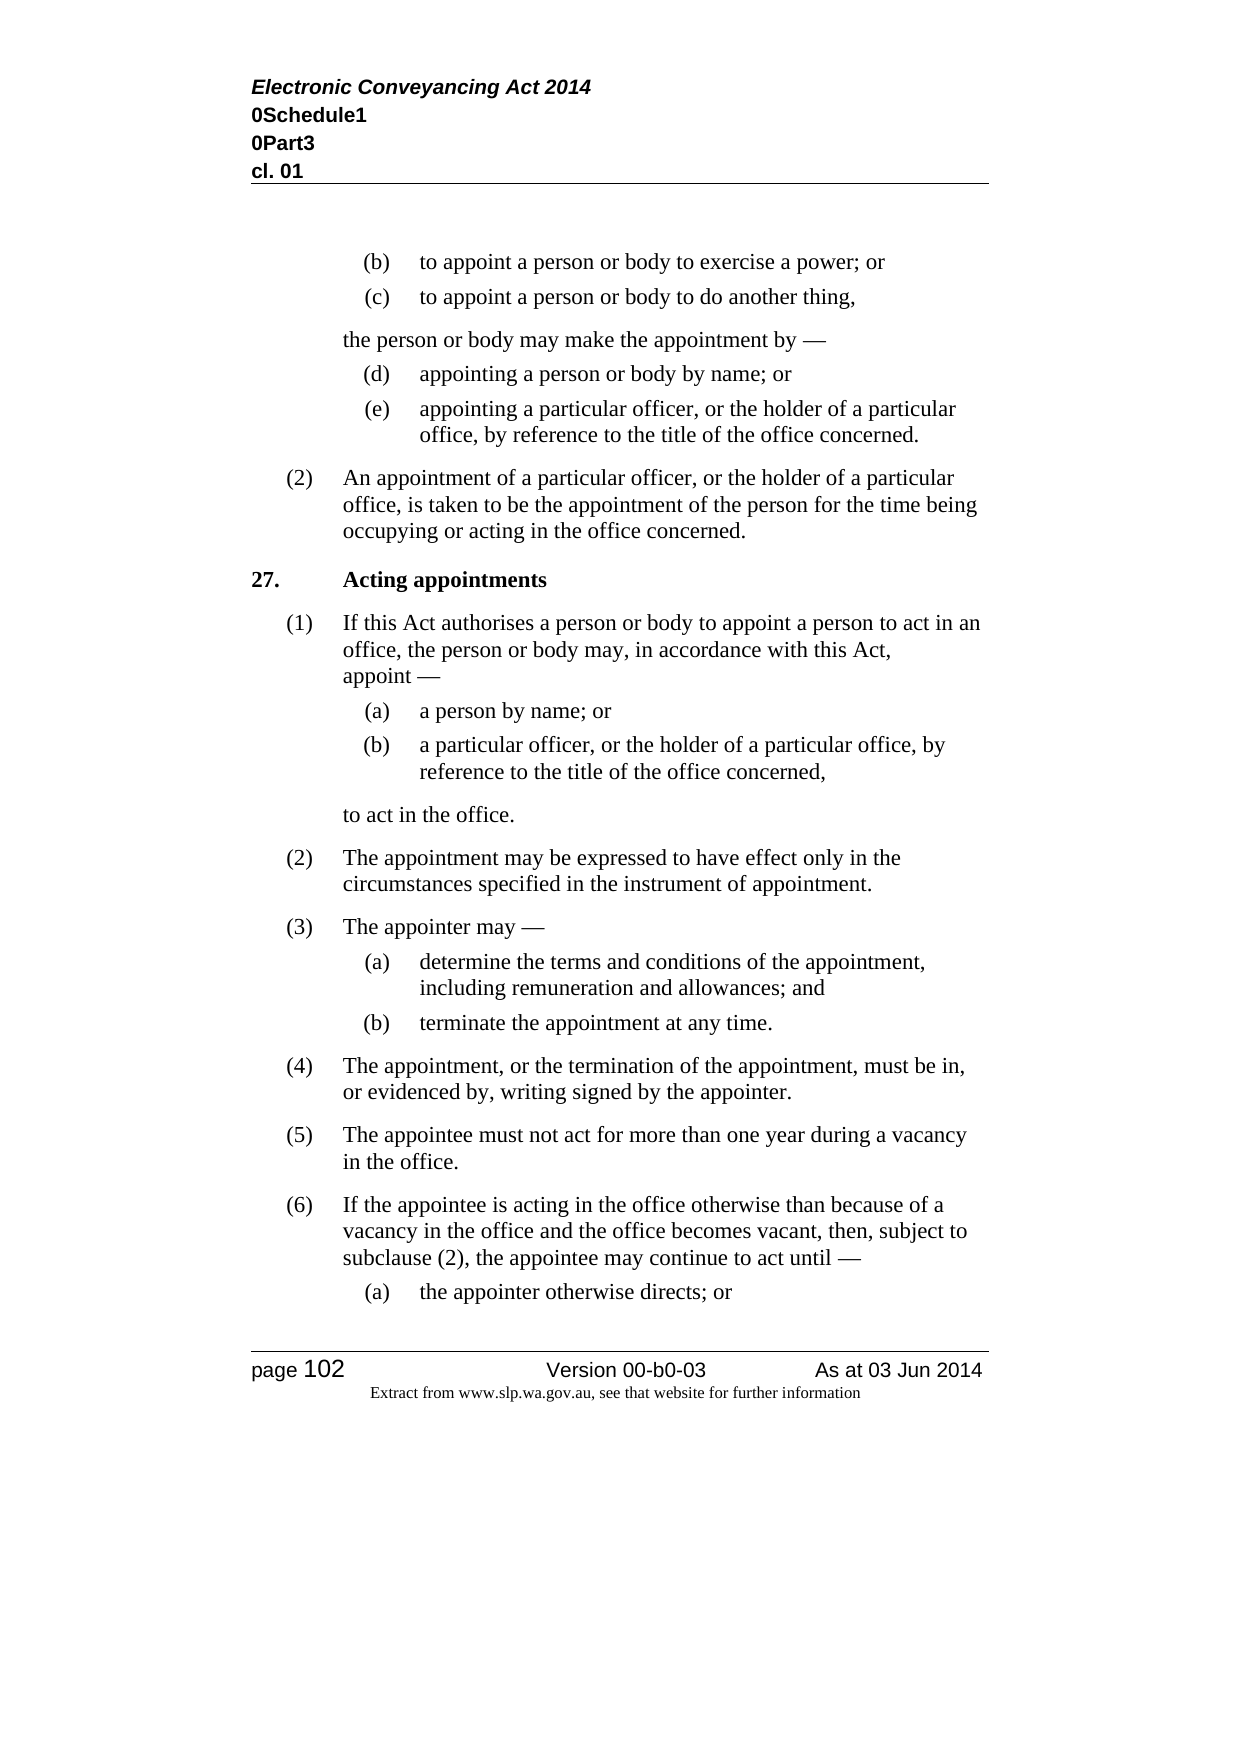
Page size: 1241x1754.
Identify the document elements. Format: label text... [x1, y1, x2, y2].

text (d) appointing a person or body by name; or [251, 360, 989, 387]
text the person or body may make the appointment by — [251, 326, 989, 352]
text (a) determine the terms and conditions of the appointment, including remuneration and allowances; and [251, 948, 989, 1001]
text (2) The appointment may be expressed to have effect only in the circumstances specified in the instrument of appointment. [251, 844, 989, 897]
text (b) terminate the appointment at any time. [251, 1009, 989, 1035]
text (6) If the appointee is acting in the office otherwise than because of a vacancy in the office and the office becomes vacant, then, subject to subclause (2), the appointee may continue to act until — [251, 1191, 989, 1270]
text (b) to appoint a person or body to exercise a power; or [251, 248, 989, 274]
text (c) to appoint a person or body to do another thing, [251, 283, 989, 309]
text to act in the office. [251, 801, 989, 827]
text (3) The appointer may — [251, 913, 989, 940]
text (b) a particular officer, or the holder of a particular office, by reference to the title of the office concerned, [251, 732, 989, 784]
text (2) An appointment of a particular officer, or the holder of a particular office, is taken to be the appointment of the person for the time being occupying or acting in the office concerned. [251, 464, 989, 543]
text (5) The appointee must not act for more than one year during a vacancy in the office. [251, 1121, 989, 1174]
text (a) the appointer otherwise directs; or [251, 1278, 989, 1304]
text (e) appointing a particular officer, or the holder of a particular office, by reference to the title of the office concerned. [251, 395, 989, 448]
text (a) a person by name; or [251, 697, 989, 723]
text (1) If this Act authorises a person or body to appoint a person to act in an office, the person or body may, in accordance with this Act, appoint — [251, 609, 989, 688]
subtitle 27. Acting appointments [251, 566, 989, 593]
text (4) The appointment, or the termination of the appointment, must be in, or evidenced by, writing signed by the appointer. [251, 1052, 989, 1105]
